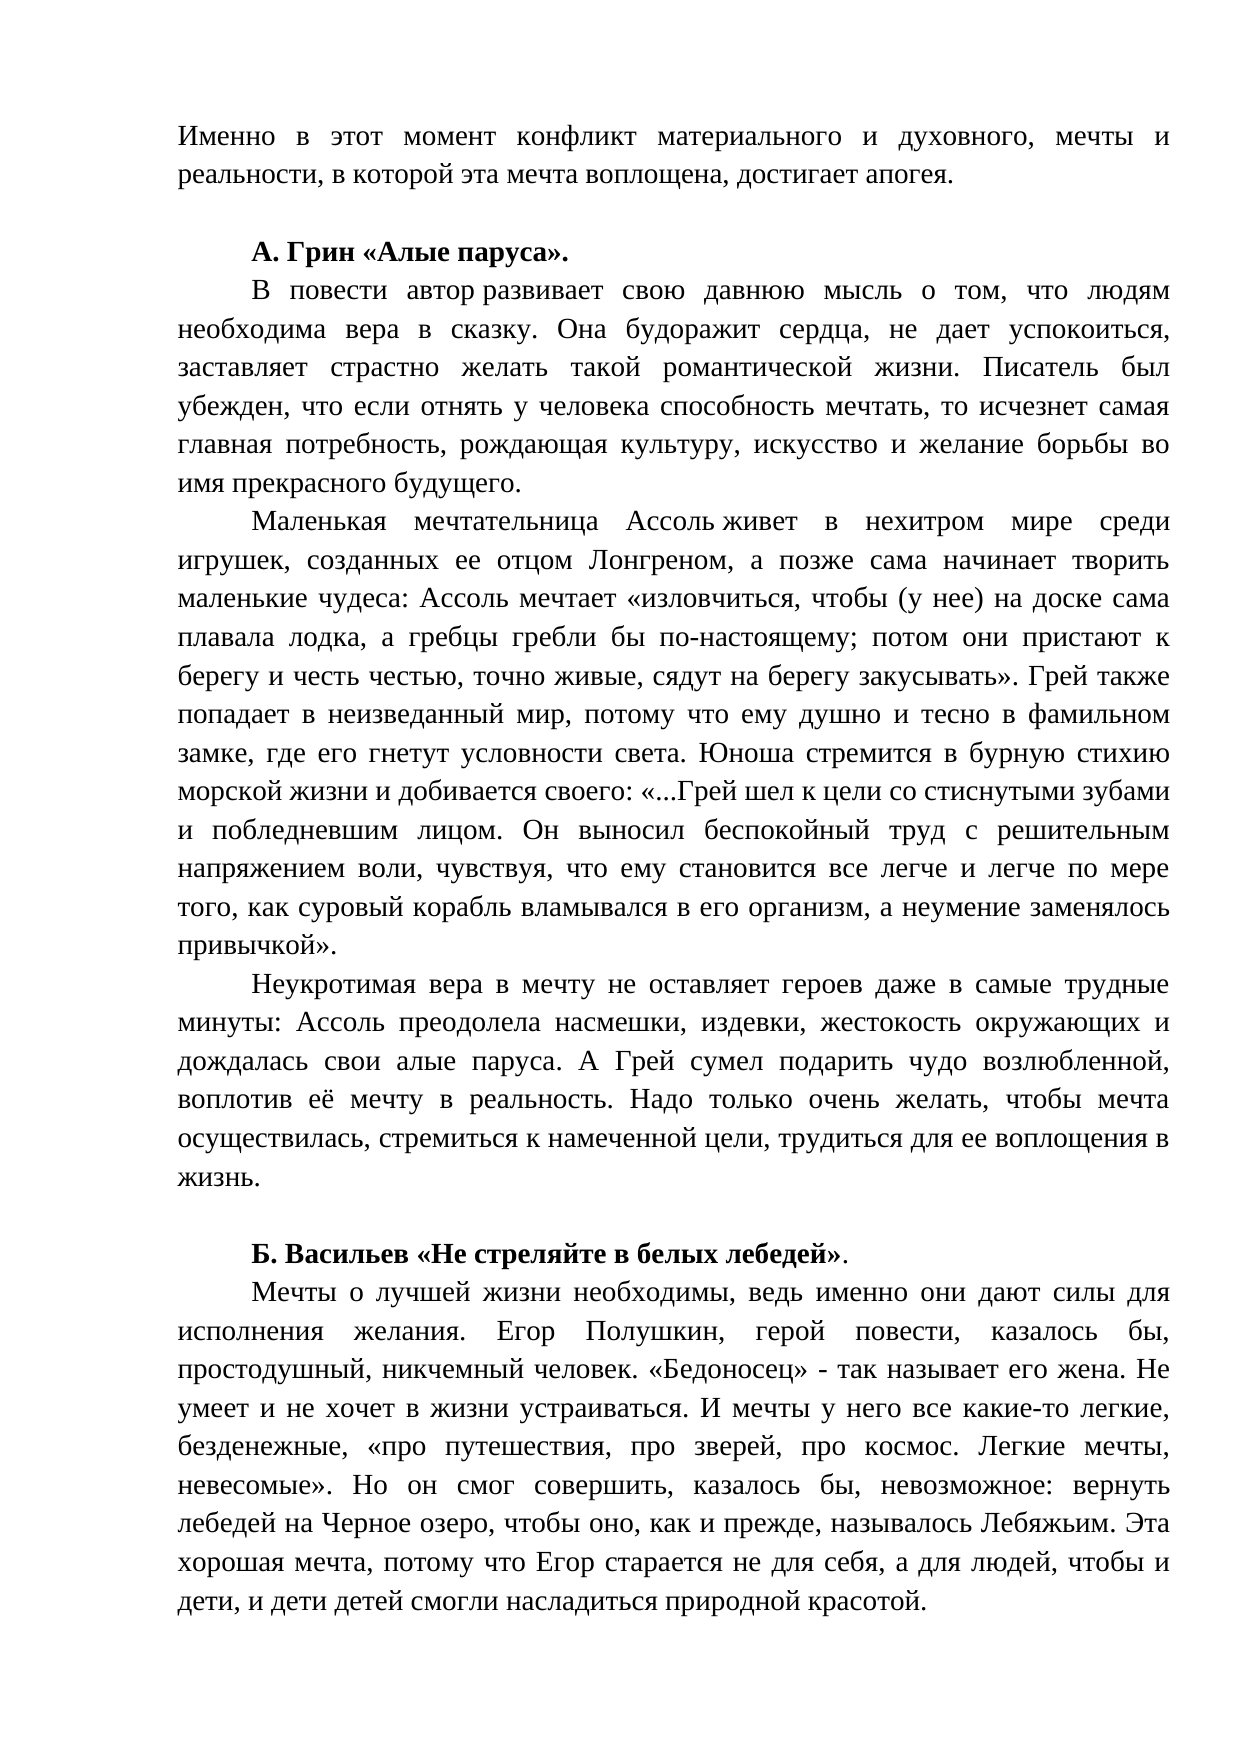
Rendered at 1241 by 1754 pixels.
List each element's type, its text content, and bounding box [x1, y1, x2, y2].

text В повести автор развивает свою давнюю мысль о том, что людям необходима вера в сказку. Она будоражит сердца, не дает успокоиться, заставляет страстно желать такой романтической жизни. Писатель был убежден, что если отнять у человека способность мечтать, то исчезнет самая главная потребность, рождающая культуру, искусство и желание борьбы во имя прекрасного будущего. [177, 272, 1171, 498]
text Б. Васильев «Не стреляйте в белых лебедей». [177, 1236, 1171, 1269]
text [177, 118, 1171, 190]
text Мечты о лучшей жизни необходимы, ведь именно они дают силы для исполнения желания. Егор Полушкин, герой повести, казалось бы, простодушный, никчемный человек. «Бедоносец» - так называет его жена. Не умеет и не хочет в жизни устраиваться. И мечты у него все какие-то легкие, безденежные, «про путешествия, про зверей, про космос. Легкие мечты, невесомые». Но он смог совершить, казалось бы, невозможное: вернуть лебедей на Черное озеро, чтобы оно, как и прежде, называлось Лебяжьим. Эта хорошая мечта, потому что Егор старается не для себя, а для людей, чтобы и дети, и дети детей смогли насладиться природной красотой. [177, 1274, 1171, 1616]
text Неукротимая вера в мечту не оставляет героев даже в самые трудные минуты: Ассоль преодолела насмешки, издевки, жестокость окружающих и дождалась свои алые паруса. А Грей сумел подарить чудо возлюбленной, воплотив её мечту в реальность. Надо только очень желать, чтобы мечта осуществилась, стремиться к намеченной цели, трудиться для ее воплощения в жизнь. [177, 966, 1171, 1192]
text Маленькая мечтательница Ассоль живет в нехитром мире среди игрушек, созданных ее отцом Лонгреном, а позже сама начинает творить маленькие чудеса: Ассоль мечтает «изловчиться, чтобы (у нее) на доске сама плавала лодка, а гребцы гребли бы по-настоящему; потом они пристают к берегу и честь честью, точно живые, сядут на берегу закусывать». Грей также попадает в неизведанный мир, потому что ему душно и тесно в фамильном замке, где его гнетут условности света. Юноша стремится в бурную стихию морской жизни и добивается своего: «...Грей шел к цели со стиснутыми зубами и побледневшим лицом. Он выносил беспокойный труд с решительным напряжением воли, чувствуя, что ему становится все легче и легче по мере того, как суровый корабль вламывался в его организм, а неумение заменялось привычкой». [177, 503, 1171, 961]
text А. Грин «Алые паруса». [177, 234, 1171, 267]
